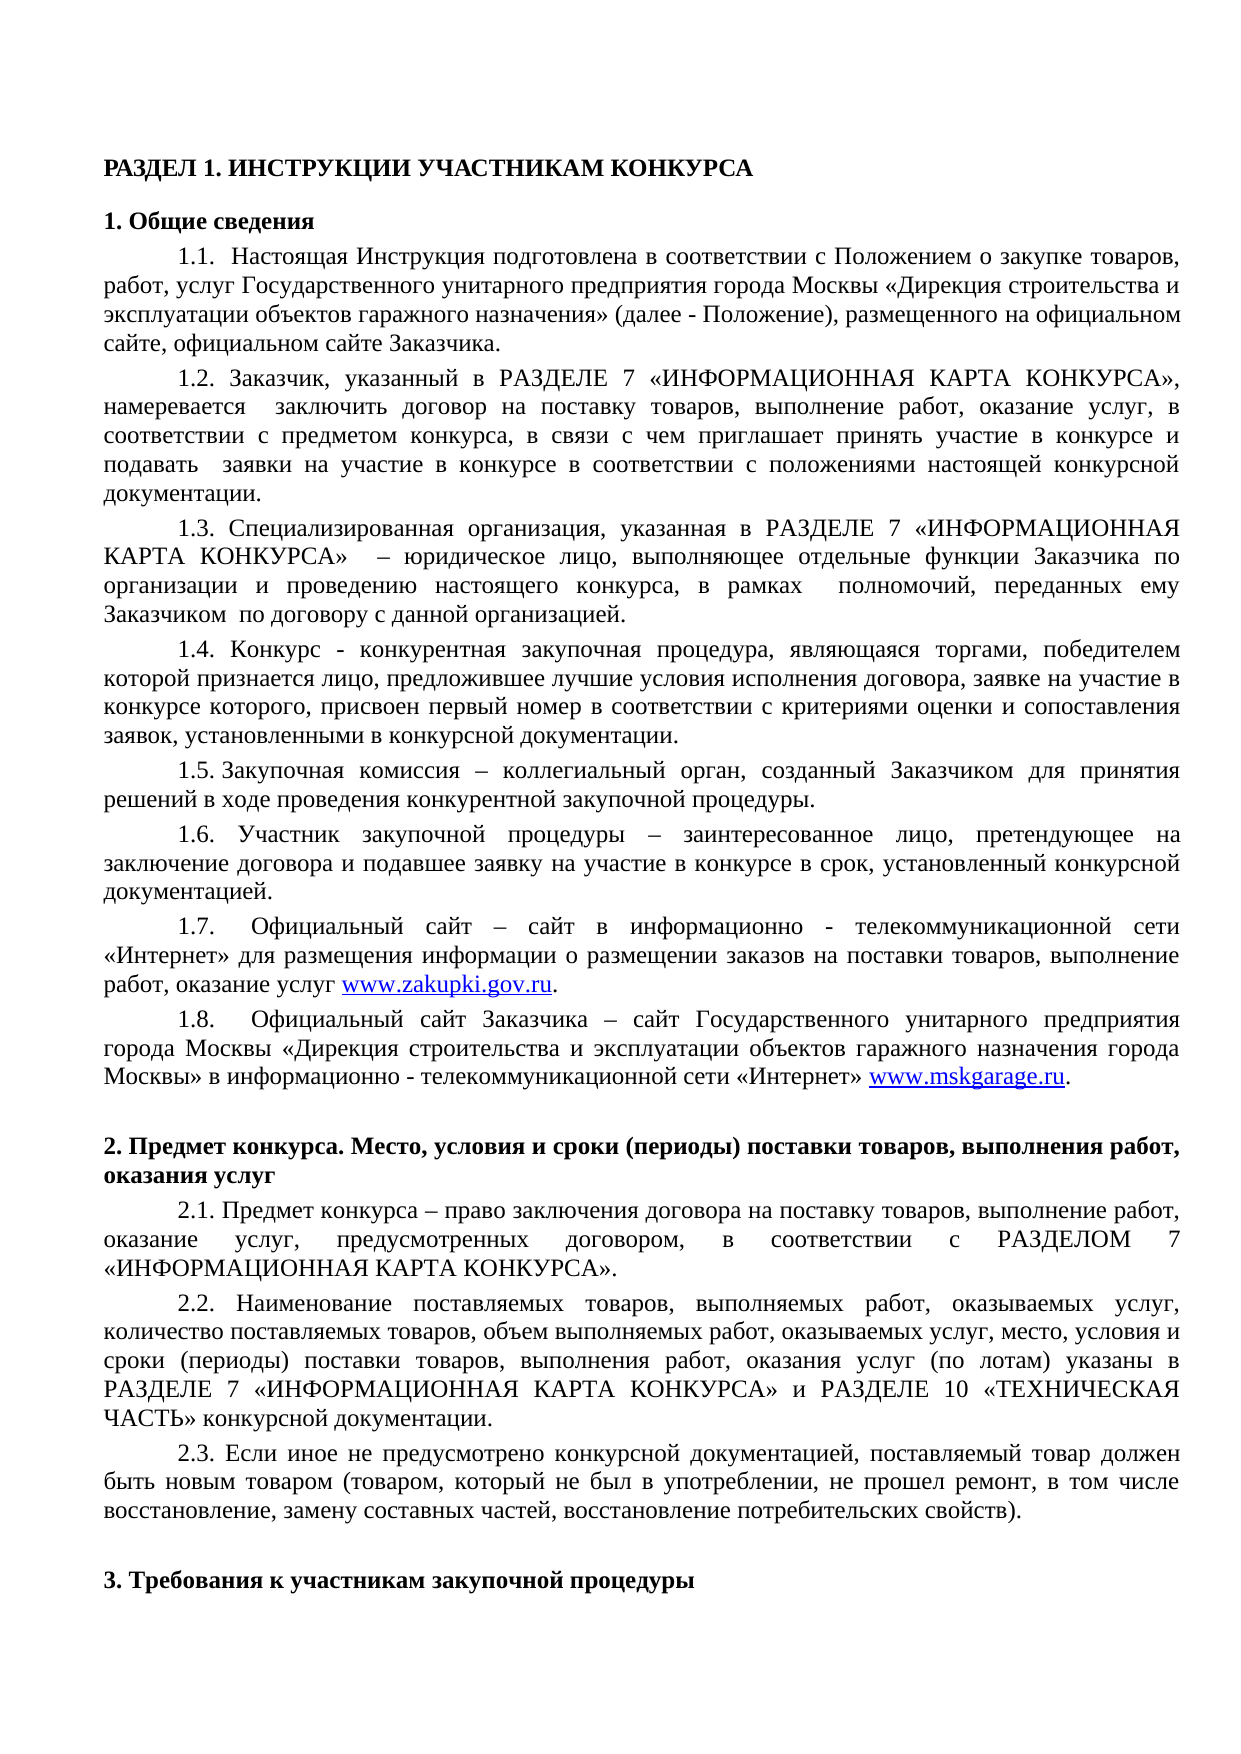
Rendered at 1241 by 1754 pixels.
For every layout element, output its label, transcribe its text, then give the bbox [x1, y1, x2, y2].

text 1.4. Конкурс - конкурентная закупочная процедура, являющаяся торгами, победителем которой признается лицо, предложившее лучшие условия исполнения договора, заявке на участие в конкурсе которого, присвоен первый номер в соответствии с критериями оценки и сопоставления заявок, установленными в конкурсной документации. [103, 634, 1181, 749]
text 2.1. Предмет конкурса – право заключения договора на поставку товаров, выполнение работ, оказание услуг, предусмотренных договором, в соответствии с РАЗДЕЛОМ 7 «ИНФОРМАЦИОННАЯ КАРТА КОНКУРСА». [103, 1195, 1181, 1281]
text 2. Предмет конкурса. Место, условия и сроки (периоды) поставки товаров, выполнения работ, оказания услуг [103, 1131, 1181, 1189]
text 1.8. Официальный сайт Заказчика – сайт Государственного унитарного предприятия города Москвы «Дирекция строительства и эксплуатации объектов гаражного назначения города Москвы» в информационно - телекоммуникационной сети «Интернет» www.mskgarage.ru. [103, 1004, 1181, 1090]
text 1.2. Заказчик, указанный в РАЗДЕЛЕ 7 «ИНФОРМАЦИОННАЯ КАРТА КОНКУРСА», намеревается заключить договор на поставку товаров, выполнение работ, оказание услуг, в соответствии с предметом конкурса, в связи с чем приглашает принять участие в конкурсе и подавать заявки на участие в конкурсе в соответствии с положениями настоящей конкурсной документации. [103, 363, 1181, 506]
text 3. Требования к участникам закупочной процедуры [103, 1565, 1181, 1594]
text 1.6. Участник закупочной процедуры – заинтересованное лицо, претендующее на заключение договора и подавшее заявку на участие в конкурсе в срок, установленный конкурсной документацией. [103, 819, 1181, 905]
text 1.7. Официальный сайт – сайт в информационно - телекоммуникационной сети «Интернет» для размещения информации о размещении заказов на поставки товаров, выполнение работ, оказание услуг www.zakupki.gov.ru. [103, 911, 1181, 998]
subtitle 1. Общие сведения [103, 206, 1181, 235]
subtitle 1.1. Настоящая Инструкция подготовлена в соответствии с Положением о закупке товаров, работ, услуг Государственного унитарного предприятия города Москвы «Дирекция строительства и эксплуатации объектов гаражного назначения» (далее - Положение), размещенного на официальном сайте, официальном сайте Заказчика. [103, 241, 1181, 356]
text 2.2. Наименование поставляемых товаров, выполняемых работ, оказываемых услуг, количество поставляемых товаров, объем выполняемых работ, оказываемых услуг, место, условия и сроки (периоды) поставки товаров, выполнения работ, оказания услуг (по лотам) указаны в РАЗДЕЛЕ 7 «ИНФОРМАЦИОННАЯ КАРТА КОНКУРСА» и РАЗДЕЛЕ 10 «ТЕХНИЧЕСКАЯ ЧАСТЬ» конкурсной документации. [103, 1288, 1181, 1431]
text 1.5. Закупочная комиссия – коллегиальный орган, созданный Заказчиком для принятия решений в ходе проведения конкурентной закупочной процедуры. [103, 755, 1181, 813]
subtitle 1.3. Специализированная организация, указанная в РАЗДЕЛЕ 7 «ИНФОРМАЦИОННАЯ КАРТА КОНКУРСА» – юридическое лицо, выполняющее отдельные функции Заказчика по организации и проведению настоящего конкурса, в рамках полномочий, переданных ему Заказчиком по договору с данной организацией. [103, 513, 1181, 628]
subtitle РАЗДЕЛ 1. ИНСТРУКЦИИ УЧАСТНИКАМ КОНКУРСА [103, 153, 1181, 181]
text 2.3. Если иное не предусмотрено конкурсной документацией, поставляемый товар должен быть новым товаром (товаром, который не был в употреблении, не прошел ремонт, в том числе восстановление, замену составных частей, восстановление потребительских свойств). [103, 1438, 1181, 1524]
